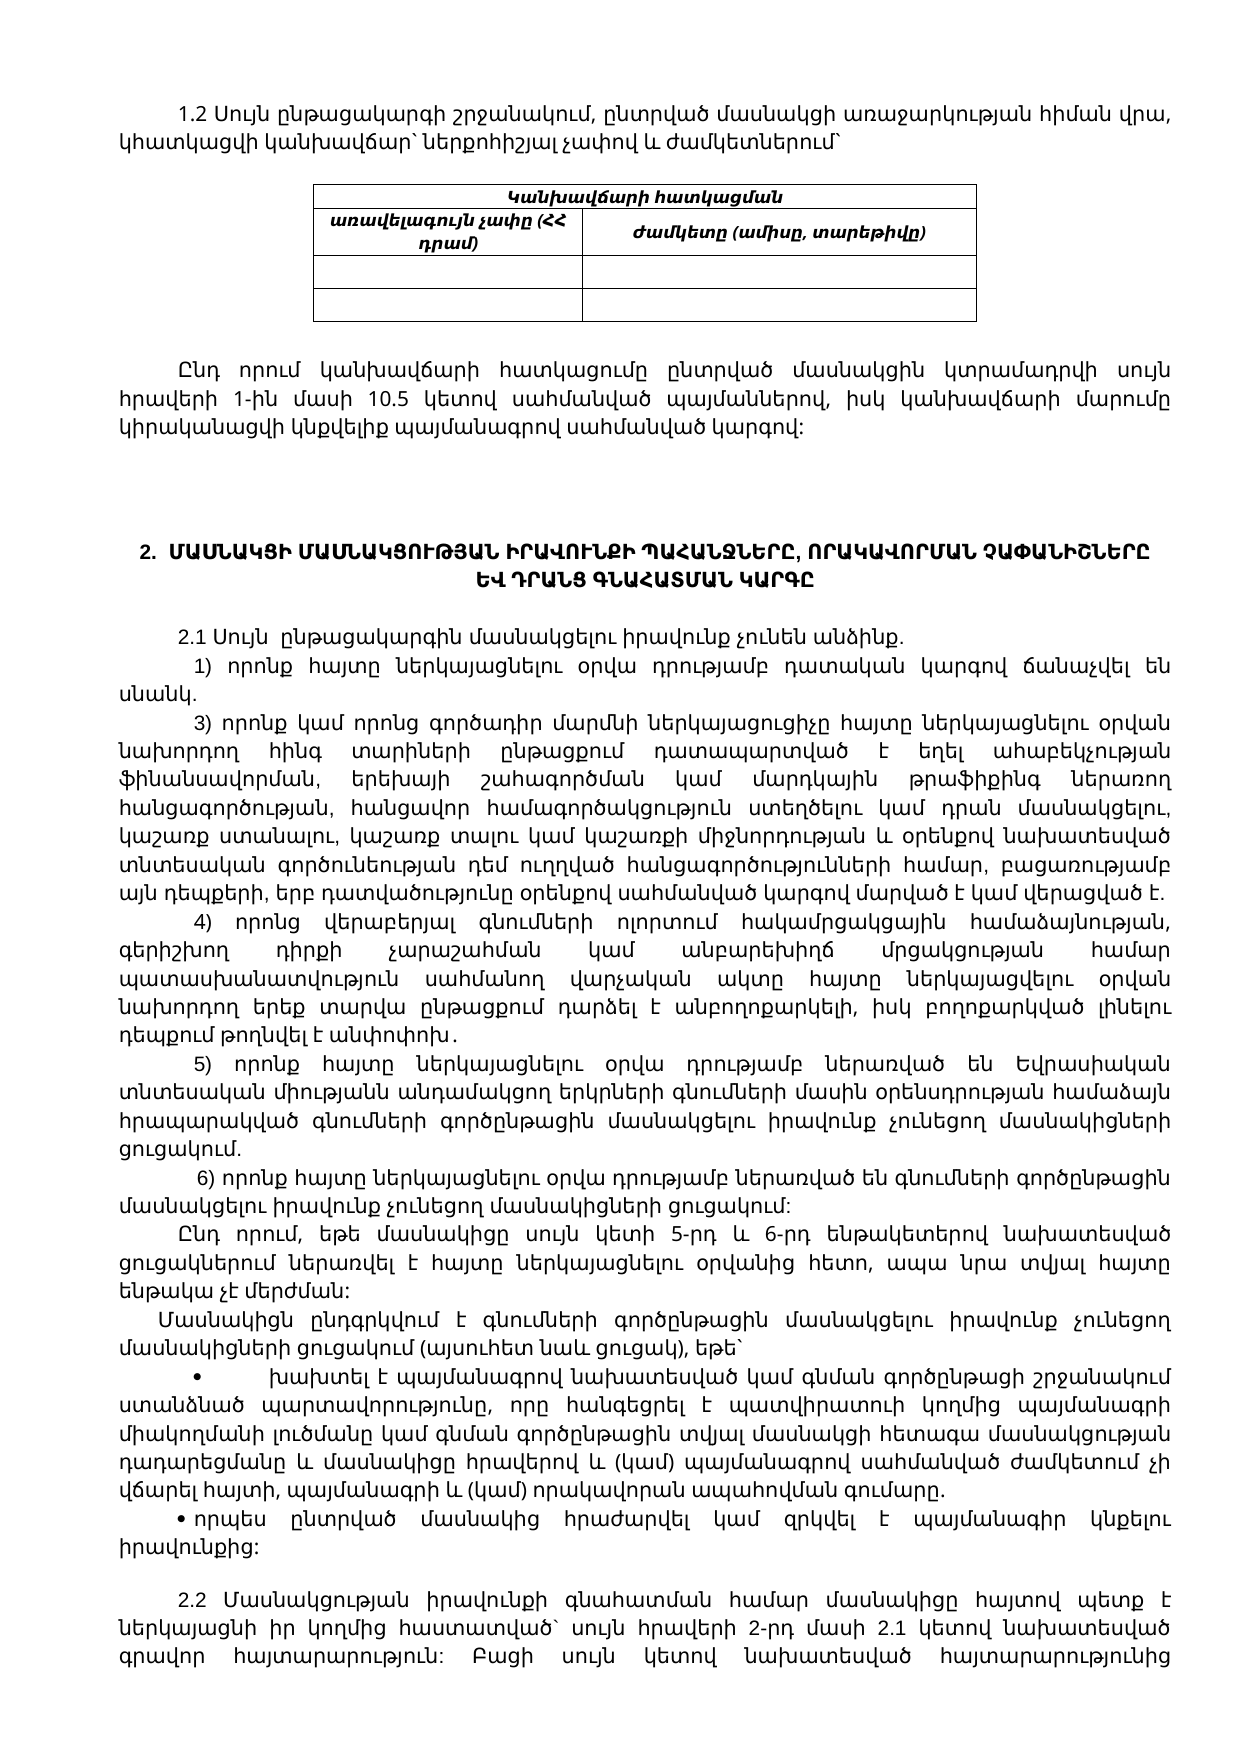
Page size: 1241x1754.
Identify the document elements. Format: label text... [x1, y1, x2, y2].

table_cell [314, 256, 582, 287]
text Ընդ որում կանխավճարի հատկացումը ընտրված մասնակցին կտրամադրվի սույն հրավերի 1-ին մասի 10.5 կետով սահմանված պայմաններով, իսկ կանխավճարի մարումը կիրականացվի կնքվելիք պայմանագրով սահմանված կարգով: [118, 356, 1171, 441]
text 6) որոնք հայտը ներկայացնելու օրվա դրությամբ ներառված են գնումների գործընթացին մասնակցելու իրավունք չունեցող մասնակիցների ցուցակում: [118, 1163, 1171, 1219]
text Ընդ որում, եթե մասնակիցը սույն կետի 5-րդ և 6-րդ ենթակետերով նախատեսված ցուցակներում ներառվել է հայտը ներկայացնելու օրվանից հետո, ապա նրա տվյալ հայտը ենթակա չէ մերժման: [118, 1219, 1171, 1305]
table_cell առավելագույն չափը (ՀՀ դրամ) [314, 209, 582, 254]
text 5) որոնք հայտը ներկայացնելու օրվա դրությամբ ներառված են Եվրասիական տնտեսական միությանն անդամակցող երկրների գնումների մասին օրենսդրության համաձայն հրապարակված գնումների գործընթացին մասնակցելու իրավունք չունեցող մասնակիցների ցուցակում. [118, 1049, 1171, 1163]
text Մասնակիցն ընդգրկվում է գնումների գործընթացին մասնակցելու իրավունք չունեցող մասնակիցների ցուցակում (այսուհետ նաև ցուցակ), եթե` [118, 1305, 1171, 1362]
text 1) որոնք հայտը ներկայացնելու օրվա դրությամբ դատական կարգով ճանաչվել են սնանկ. [118, 651, 1171, 708]
text 3) որոնք կամ որոնց գործադիր մարմնի ներկայացուցիչը հայտը ներկայացնելու օրվան նախորդող հինգ տարիների ընթացքում դատապարտված է եղել ահաբեկչության ֆինանսավորման, երեխայի շահագործման կամ մարդկային թրաֆիքինգ ներառող հանցագործության, հանցավոր համագործակցություն ստեղծելու կամ դրան մասնակցելու, կաշառք ստանալու, կաշառք տալու կամ կաշառքի միջնորդության և օրենքով նախատեսված տնտեսական գործունեության դեմ ուղղված հանցագործությունների համար, բացառությամբ այն դեպքերի, երբ դատվածությունը օրենքով սահմանված կարգով մարված է կամ վերացված է. [118, 708, 1171, 907]
table_cell [314, 289, 582, 321]
list խախտել է պայմանագրով նախատեսված կամ գնման գործընթացի շրջանակում ստանձնած պարտավորությունը, որը հանգեցրել է պատվիրատուի կողմից պայմանագրի միակողմանի լուծմանը կամ գնման գործընթացին տվյալ մասնակցի հետագա մասնակցության դադարեցմանը և մասնակիցը հրավերով և (կամ) պայմանագրով սահմանված ժամկետում չի վճարել հայտի, պայմանագրի և (կամ) որակավորան ապահովման գումարը. [118, 1362, 1171, 1504]
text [118, 1585, 1171, 1670]
text 2. ՄԱՍՆԱԿՑԻ ՄԱՍՆԱԿՑՈՒԹՅԱՆ ԻՐԱՎՈՒՆՔԻ ՊԱՀԱՆՋՆԵՐԸ, ՈՐԱԿԱՎՈՐՄԱՆ ՉԱՓԱՆԻՇՆԵՐԸ ԵՎ ԴՐԱՆՑ ԳՆԱՀԱՏՄԱՆ ԿԱՐԳԸ [118, 537, 1171, 594]
table_cell [583, 256, 976, 287]
text 2.1 Սույն ընթացակարգին մասնակցելու իրավունք չունեն անձինք. [118, 622, 1171, 651]
list որպես ընտրված մասնակից հրաժարվել կամ զրկվել է պայմանագիր կնքելու իրավունքից: [118, 1504, 1171, 1561]
table_header Կանխավճարի հատկացման [314, 185, 976, 208]
text 1.2 Սույն ընթացակարգի շրջանակում, ընտրված մասնակցի առաջարկության հիման վրա, կհատկացվի կանխավճար` ներքոհիշյալ չափով և ժամկետներում` [118, 99, 1171, 156]
text 4) որոնց վերաբերյալ գնումների ոլորտում հակամրցակցային համաձայնության, գերիշխող դիրքի չարաշահման կամ անբարեխիղճ մրցակցության համար պատասխանատվություն սահմանող վարչական ակտը հայտը ներկայացվելու օրվան նախորդող երեք տարվա ընթացքում դարձել է անբողոքարկելի, իսկ բողոքարկված լինելու դեպքում թողնվել է անփոփոխ․ [118, 907, 1171, 1049]
table_cell ժամկետը (ամիսը, տարեթիվը) [583, 209, 976, 254]
table_cell [583, 289, 976, 321]
